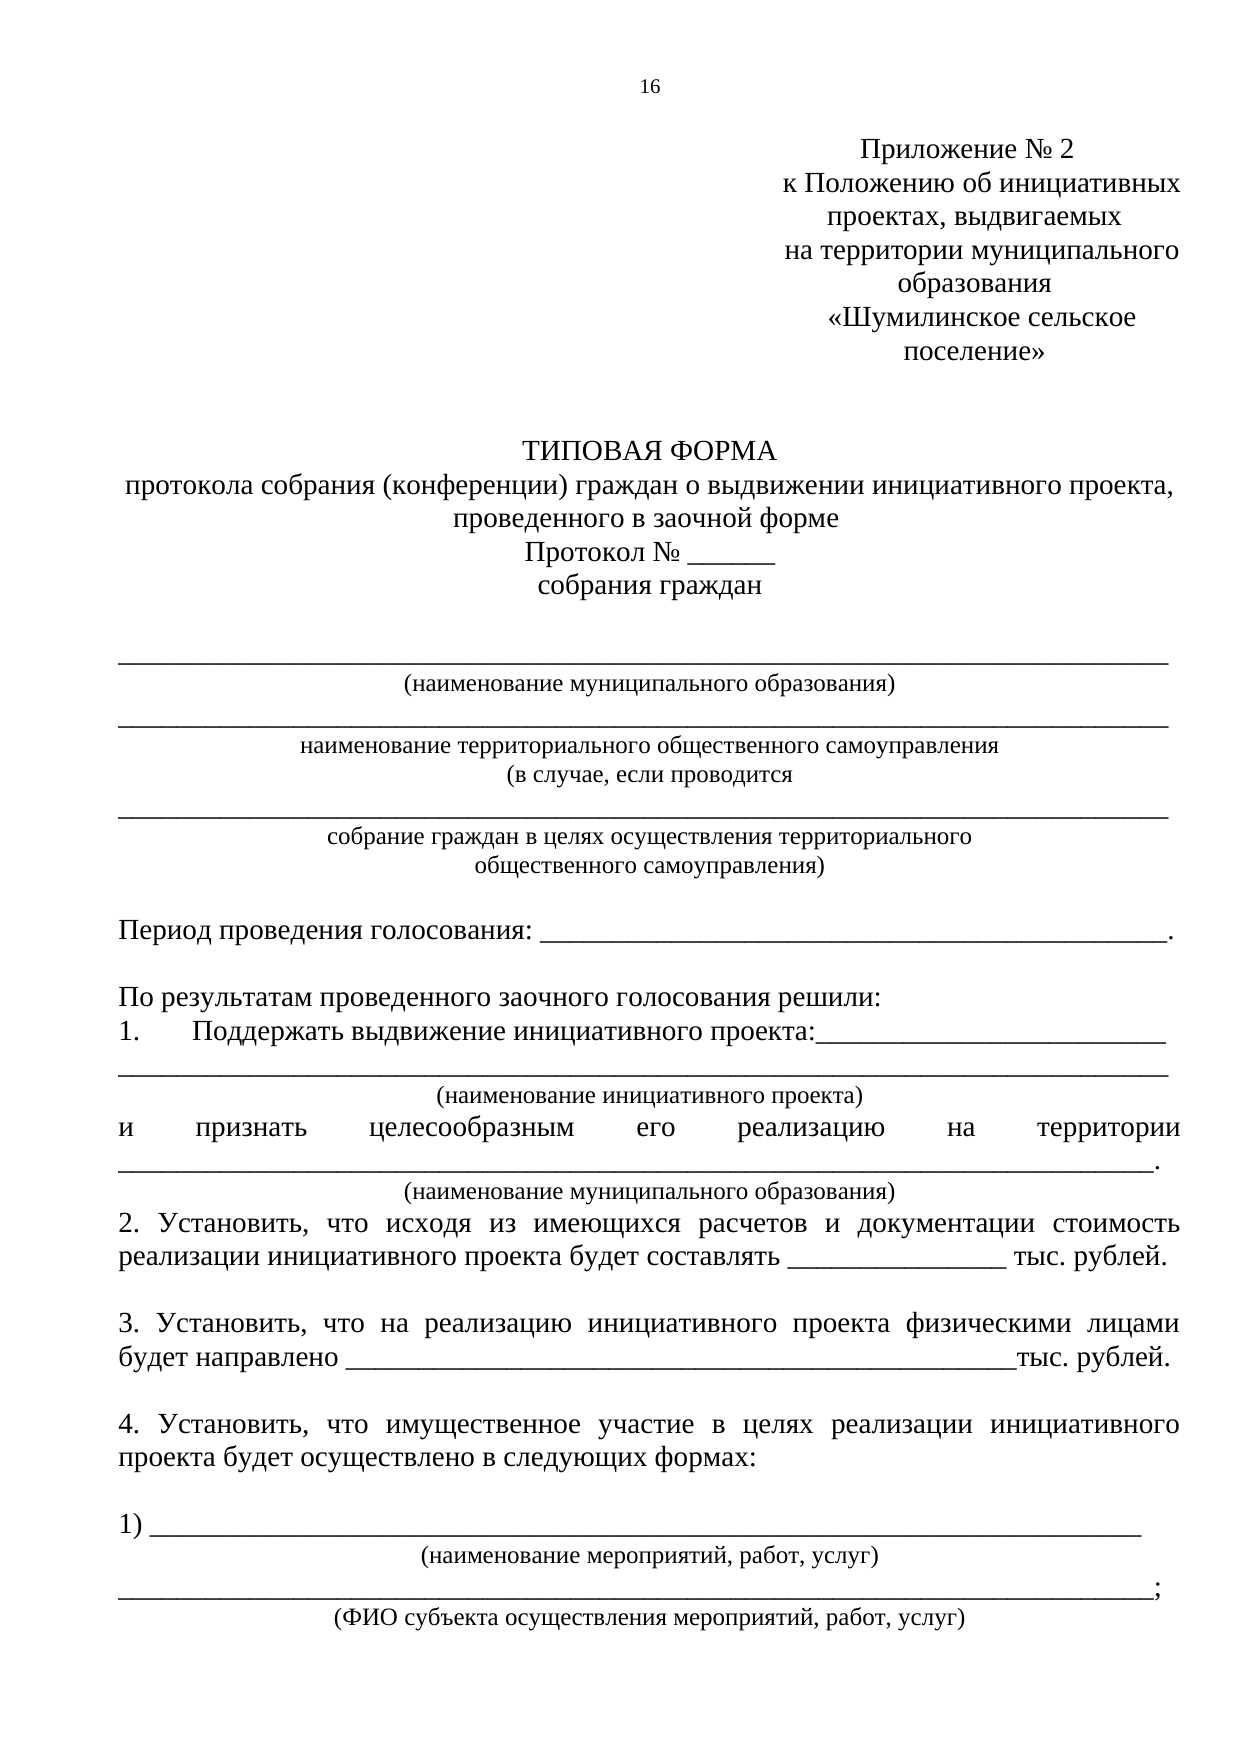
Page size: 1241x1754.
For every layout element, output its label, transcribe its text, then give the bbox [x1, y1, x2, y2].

text собрание граждан в целях осуществления территориального [118, 821, 1181, 850]
text По результатам проведенного заочного голосования решили: [118, 979, 1181, 1013]
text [118, 1540, 1181, 1569]
text собрания граждан [118, 567, 1181, 601]
text ________________________________________________________________________ [118, 788, 1181, 821]
text ТИПОВАЯ ФОРМА [118, 433, 1181, 467]
text 4. Установить, что имущественное участие в целях реализации инициативного проекта будет осуществлено в следующих формах: [118, 1406, 1181, 1473]
text 2. Установить, что исходя из имеющихся расчетов и документации стоимость реализации инициативного проекта будет составлять _______________ тыс. рублей. [118, 1205, 1181, 1272]
text наименование территориального общественного самоуправления [118, 730, 1181, 759]
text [118, 1569, 1181, 1602]
text на территории муниципального образования [768, 232, 1181, 299]
text (наименование муниципального образования) [118, 668, 1181, 697]
text (наименование муниципального образования) [118, 1176, 1181, 1205]
list Поддержать выдвижение инициативного проекта:________________________ [118, 1013, 1181, 1047]
text 3. Установить, что на реализацию инициативного проекта физическими лицами будет направлено ______________________________________________тыс. рублей. [118, 1305, 1181, 1372]
text к Положению об инициативных проектах, выдвигаемых [768, 165, 1181, 232]
text (ФИО субъекта осуществления мероприятий, работ, услуг) [118, 1602, 1181, 1631]
text протокола собрания (конференции) граждан о выдвижении инициативного проекта, проведенного в заочной форме Протокол № ______ [118, 467, 1181, 567]
text ________________________________________________________________________ [118, 634, 1181, 668]
text ________________________________________________________________________ [118, 1047, 1181, 1080]
text и признать целесообразным его реализацию на территории _______________________________________________________________________. [118, 1109, 1181, 1176]
text «Шумилинское сельское поселение» [768, 299, 1181, 366]
text 1) ____________________________________________________________________ [118, 1507, 1181, 1540]
text (в случае, если проводится [118, 759, 1181, 788]
text Приложение № 2 [738, 131, 1181, 165]
text общественного самоуправления) [118, 850, 1181, 879]
text Период проведения голосования: ___________________________________________. [118, 912, 1181, 946]
text ________________________________________________________________________ [118, 697, 1181, 730]
text (наименование инициативного проекта) [118, 1080, 1181, 1109]
